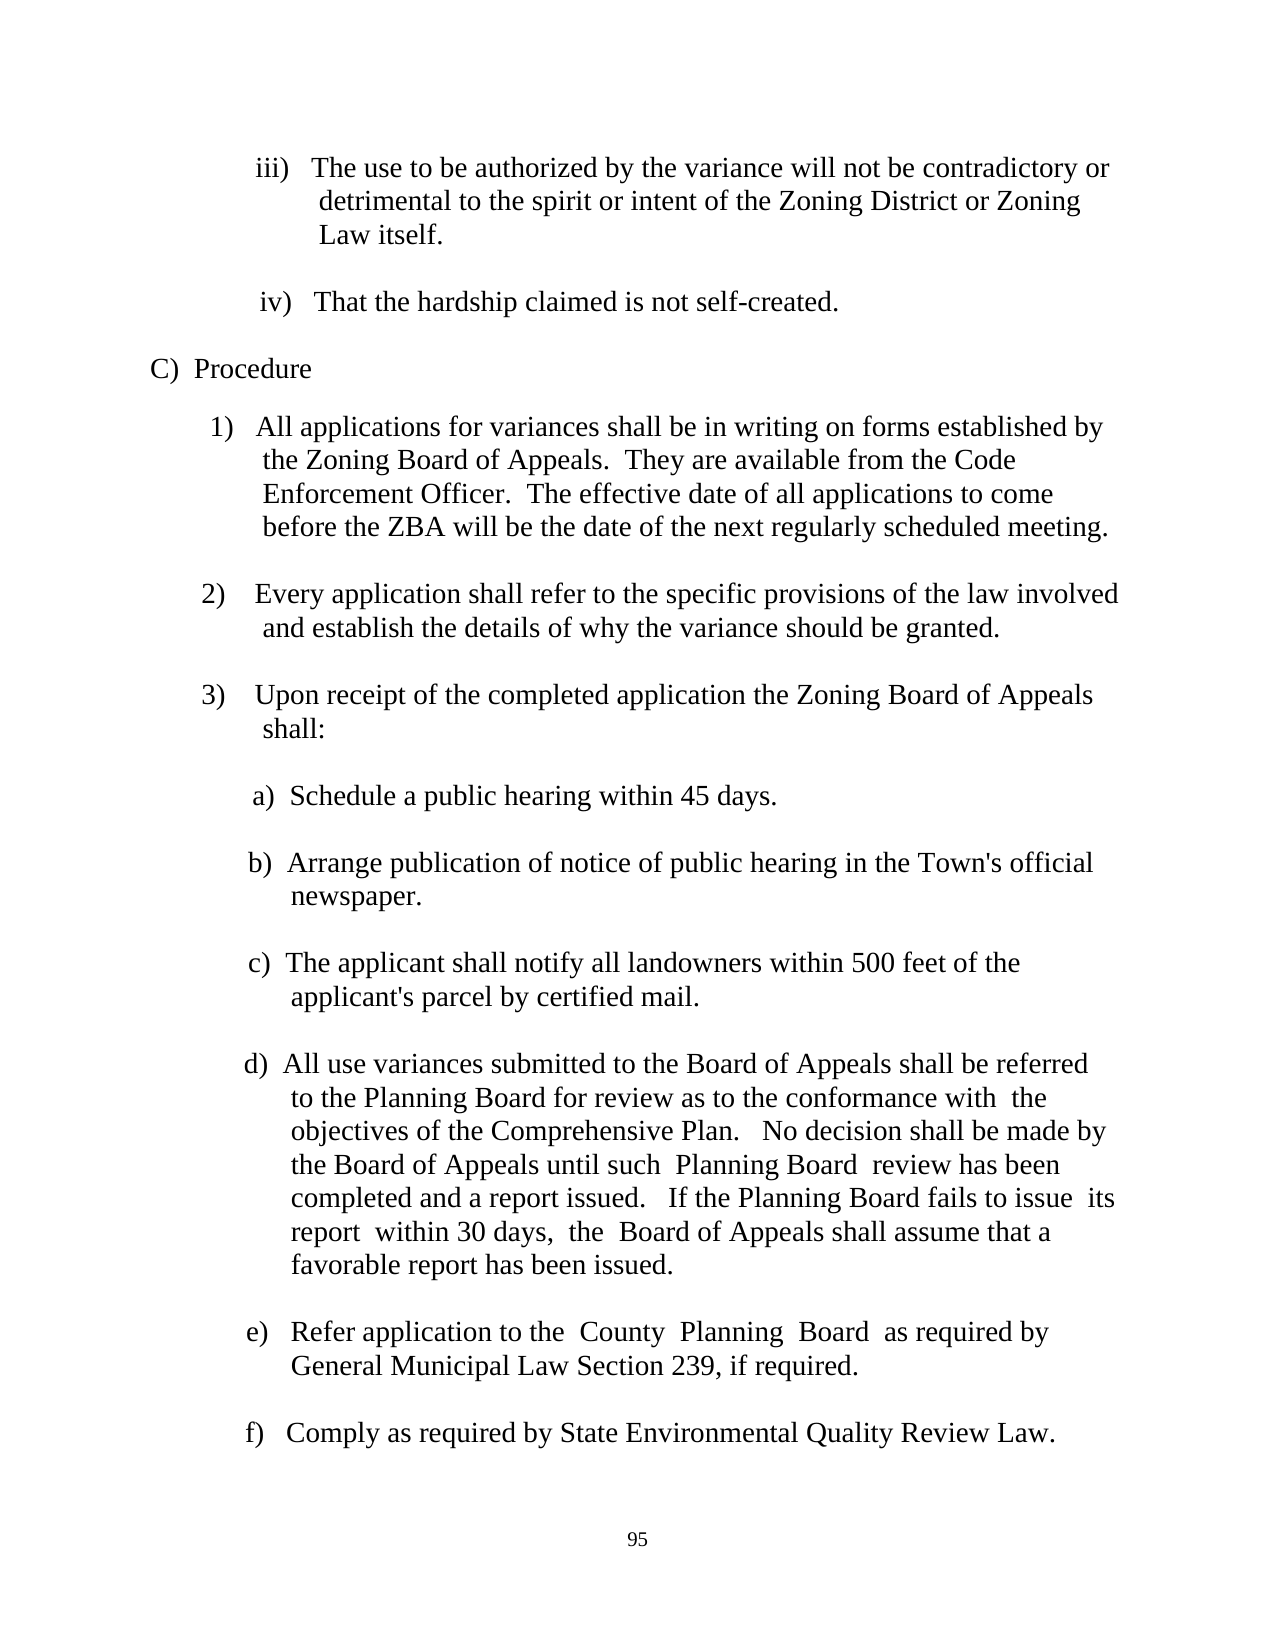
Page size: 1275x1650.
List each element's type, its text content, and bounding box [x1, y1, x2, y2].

text iv) That the hardship claimed is not self-created. [150, 284, 1125, 318]
text c) The applicant shall notify all landowners within 500 feet of the applicant's parcel by certified mail. [131, 946, 1125, 1013]
text e) Refer application to the County Planning Board as required by General Municipal Law Section 239, if required. [187, 1314, 1125, 1382]
text f) Comply as required by State Environmental Quality Review Law. [150, 1415, 1125, 1449]
text iii) The use to be authorized by the variance will not be contradictory or detrimental to the spirit or intent of the Zoning District or Zoning Law itself. [131, 150, 1125, 251]
text d) All use variances submitted to the Board of Appeals shall be referred to the Planning Board for review as to the conformance with the objectives of the Comprehensive Plan. No decision shall be made by the Board of Appeals until such Planning Board review has been completed and a report issued. If the Planning Board fails to issue its report within 30 days, the Board of Appeals shall assume that a favorable report has been issued. [178, 1046, 1125, 1281]
text b) Arrange publication of notice of public hearing in the Town's official newspaper. [131, 845, 1125, 912]
text 1) All applications for variances shall be in writing on forms established by the Zoning Board of Appeals. They are available from the Code Enforcement Officer. The effective date of all applications to come before the ZBA will be the date of the next regularly scheduled meeting. [122, 409, 1125, 543]
text 2) Every application shall refer to the specific provisions of the law involved and establish the details of why the variance should be granted. [150, 577, 1125, 644]
text a) Schedule a public hearing within 45 days. [150, 778, 1125, 811]
text C) Procedure [150, 351, 1125, 385]
text 3) Upon receipt of the completed application the Zoning Board of Appeals shall: [150, 677, 1125, 744]
